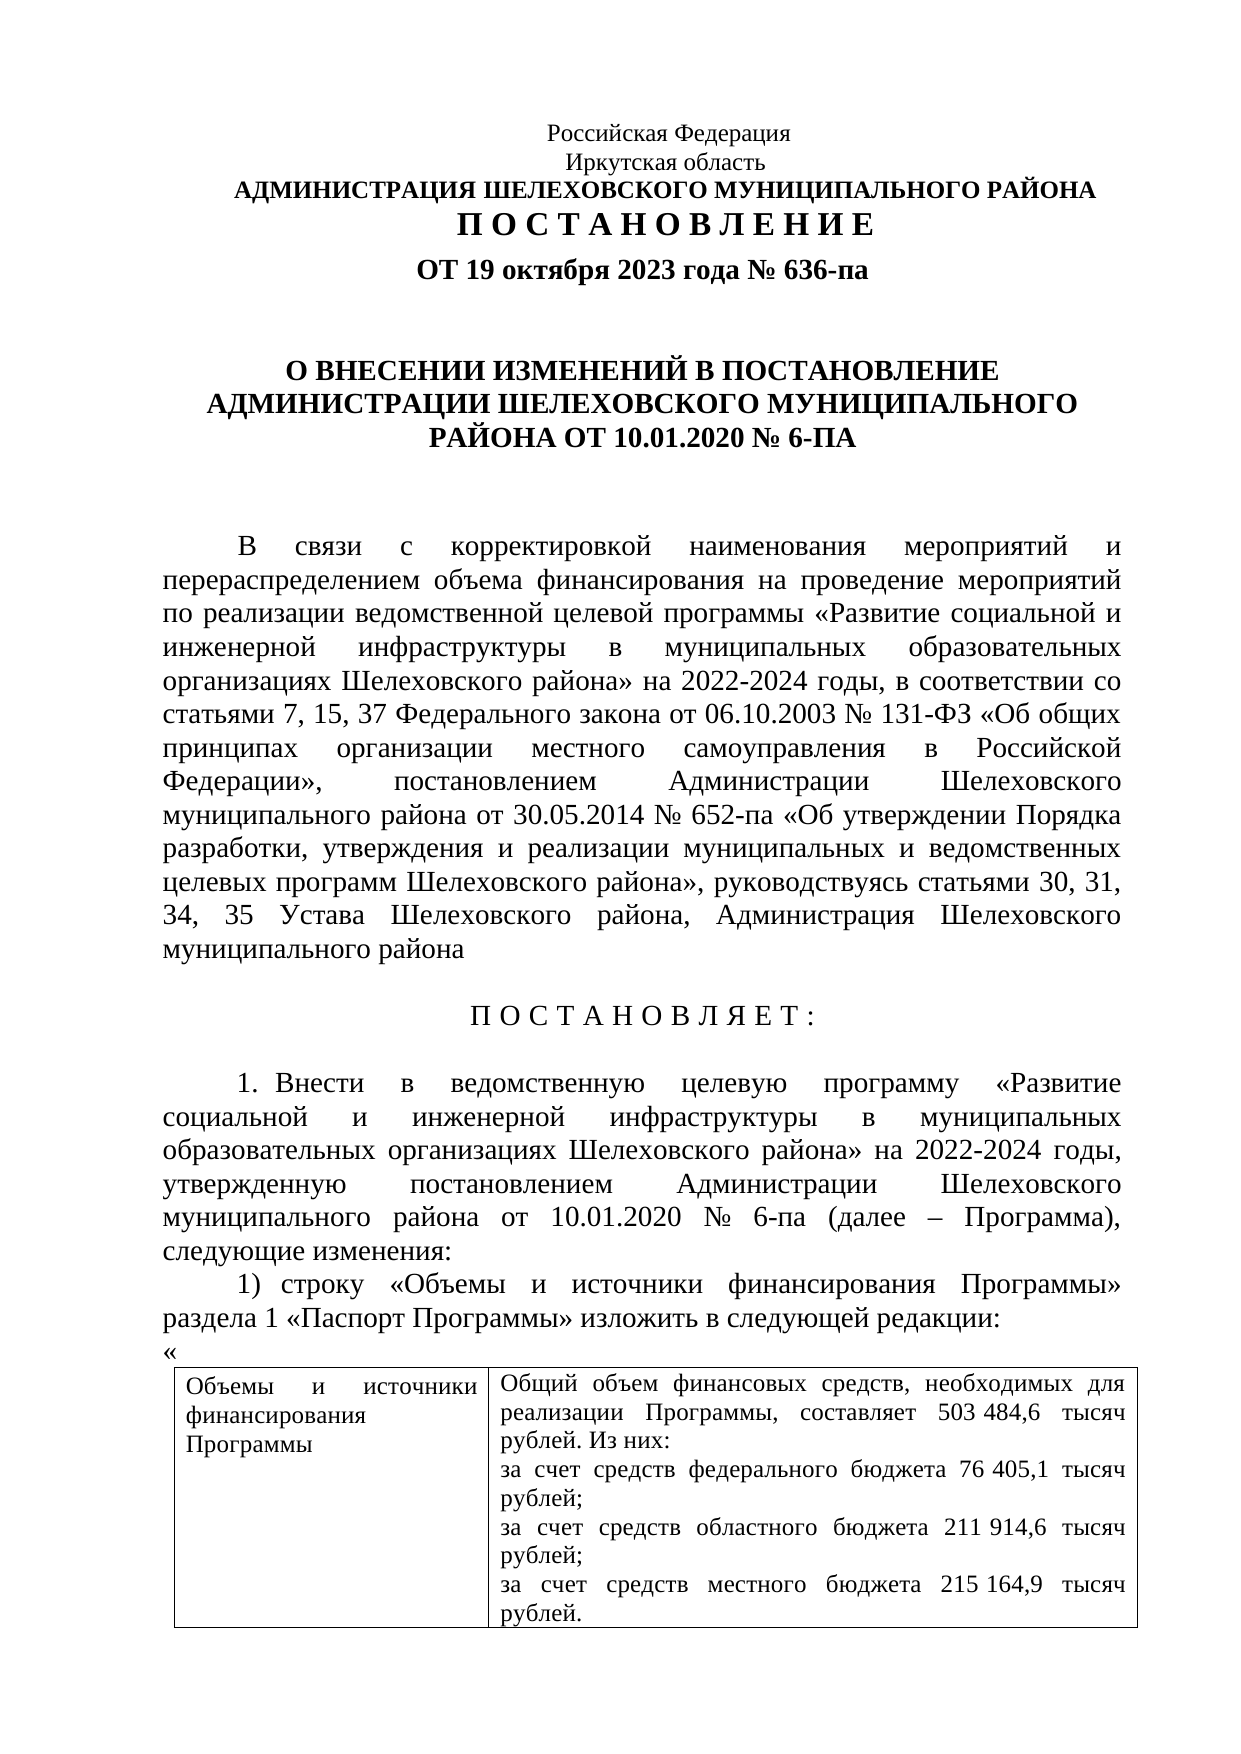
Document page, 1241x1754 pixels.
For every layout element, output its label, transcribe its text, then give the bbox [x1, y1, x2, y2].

text Иркутская область [162, 147, 1168, 176]
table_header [175, 1368, 488, 1627]
text П О С Т А Н О В Л Е Н И Е [162, 204, 1168, 243]
text О ВНЕСЕНИИ ИЗМЕНЕНИЙ В ПОСТАНОВЛЕНИЕ АДМИНИСТРАЦИИ ШЕЛЕХОВСКОГО МУНИЦИПАЛЬНОГО РАЙОНА ОТ 10.01.2020 № 6-ПА [162, 353, 1122, 453]
list строку «Объемы и источники финансирования Программы» раздела 1 «Паспорт Программы» изложить в следующей редакции: [162, 1266, 1122, 1333]
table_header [489, 1368, 1137, 1627]
text Российская Федерация [222, 118, 1122, 147]
text ОТ 19 октября 2023 года № 636-па [162, 252, 1122, 286]
text В связи с корректировкой наименования мероприятий и перераспределением объема финансирования на проведение мероприятий по реализации ведомственной целевой программы «Развитие социальной и инженерной инфраструктуры в муниципальных образовательных организациях Шелеховского района» на 2022-2024 годы, в соответствии со статьями 7, 15, 37 Федерального закона от 06.10.2003 № 131-ФЗ «Об общих принципах организации местного самоуправления в Российской Федерации», постановлением Администрации Шелеховского муниципального района от 30.05.2014 № 652-па «Об утверждении Порядка разработки, утверждения и реализации муниципальных и ведомственных целевых программ Шелеховского района», руководствуясь статьями 30, 31, 34, 35 Устава Шелеховского района, Администрация Шелеховского муниципального района [162, 528, 1122, 964]
text ПОСТАНОВЛЯЕТ: [162, 998, 1122, 1032]
list Внести в ведомственную целевую программу «Развитие социальной и инженерной инфраструктуры в муниципальных образовательных организациях Шелеховского района» на 2022-2024 годы, утвержденную постановлением Администрации Шелеховского муниципального района от 10.01.2020 № 6-па (далее – Программа), следующие изменения: [162, 1065, 1122, 1266]
text « [162, 1333, 1122, 1367]
text АДМИНИСТРАЦИЯ ШЕЛЕХОВСКОГО МУНИЦИПАЛЬНОГО РАЙОНА [162, 176, 1168, 204]
